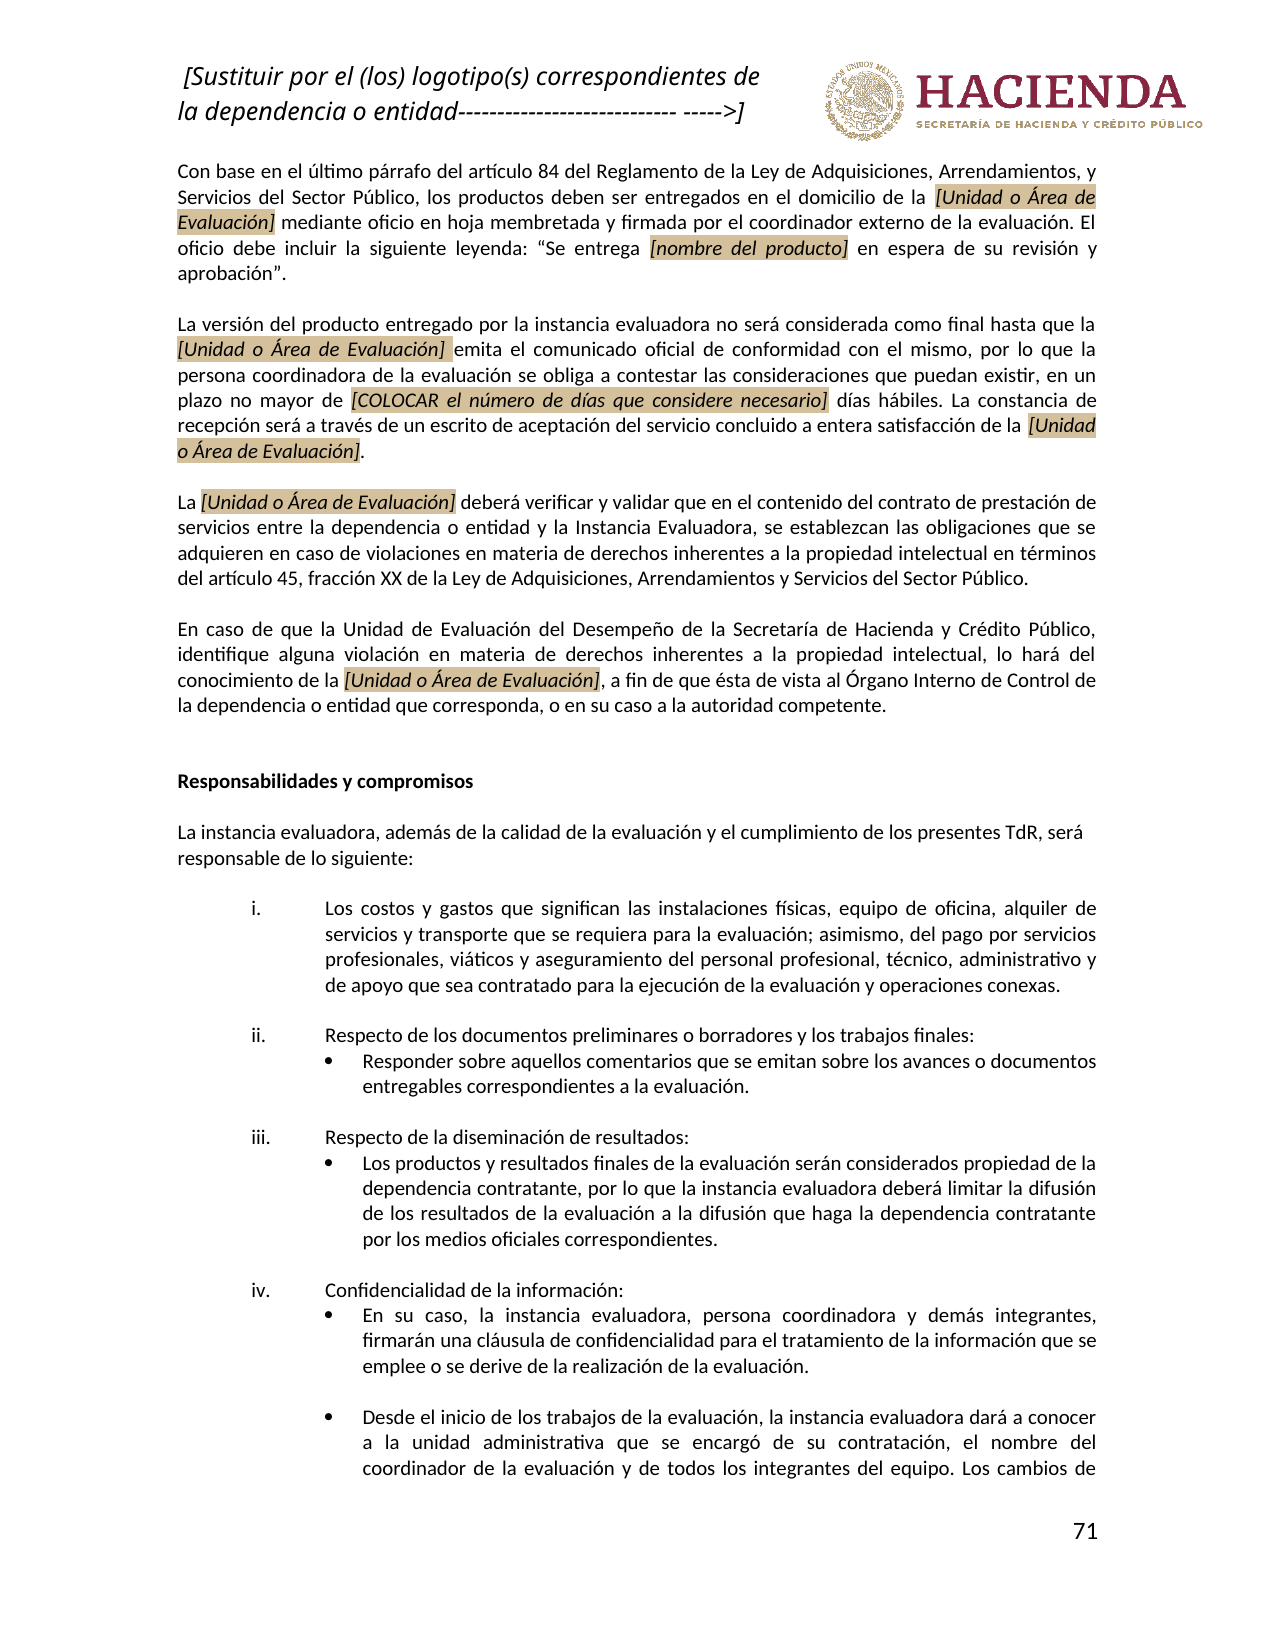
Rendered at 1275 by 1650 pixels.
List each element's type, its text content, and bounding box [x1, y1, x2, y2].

text La [Unidad o Área de Evaluación] deberá verificar y validar que en el contenido del contrato de prestación de servicios entre la dependencia o entidad y la Instancia Evaluadora, se establezcan las obligaciones que se adquieren en caso de violaciones en materia de derechos inherentes a la propiedad intelectual en términos del artículo 45, fracción XX de la Ley de Adquisiciones, Arrendamientos y Servicios del Sector Público. [177, 489, 1098, 591]
list En su caso, la instancia evaluadora, persona coordinadora y demás integrantes, firmarán una cláusula de confidencialidad para el tratamiento de la información que se emplee o se derive de la realización de la evaluación. [325, 1302, 1098, 1378]
text ii. Respecto de los documentos preliminares o borradores y los trabajos finales: [251, 1023, 1098, 1048]
text iii. Respecto de la diseminación de resultados: [251, 1124, 1098, 1150]
text En caso de que la Unidad de Evaluación del Desempeño de la Secretaría de Hacienda y Crédito Público, identifique alguna violación en materia de derechos inherentes a la propiedad intelectual, lo hará del conocimiento de la [Unidad o Área de Evaluación], a fin de que ésta de vista al Órgano Interno de Control de la dependencia o entidad que corresponda, o en su caso a la autoridad competente. [177, 616, 1098, 718]
text Con base en el último párrafo del artículo 84 del Reglamento de la Ley de Adquisiciones, Arrendamientos, y Servicios del Sector Público, los productos deben ser entregados en el domicilio de la [Unidad o Área de Evaluación] mediante oficio en hoja membretada y firmada por el coordinador externo de la evaluación. El oficio debe incluir la siguiente leyenda: “Se entrega [nombre del producto] en espera de su revisión y aprobación”. [177, 158, 1098, 286]
subtitle Responsabilidades y compromisos [177, 768, 1098, 794]
text La versión del producto entregado por la instancia evaluadora no será considerada como final hasta que la [Unidad o Área de Evaluación] emita el comunicado oficial de conformidad con el mismo, por lo que la persona coordinadora de la evaluación se obliga a contestar las consideraciones que puedan existir, en un plazo no mayor de [COLOCAR el número de días que considere necesario] días hábiles. La constancia de recepción será a través de un escrito de aceptación del servicio concluido a entera satisfacción de la [Unidad o Área de Evaluación]. [177, 311, 1098, 463]
text i. Los costos y gastos que significan las instalaciones físicas, equipo de oficina, alquiler de servicios y transporte que se requiera para la evaluación; asimismo, del pago por servicios profesionales, viáticos y aseguramiento del personal profesional, técnico, administrativo y de apoyo que sea contratado para la ejecución de la evaluación y operaciones conexas. [251, 896, 1098, 997]
text La instancia evaluadora, además de la calidad de la evaluación y el cumplimiento de los presentes TdR, será responsable de lo siguiente: [177, 819, 1098, 870]
list Los productos y resultados finales de la evaluación serán considerados propiedad de la dependencia contratante, por lo que la instancia evaluadora deberá limitar la difusión de los resultados de la evaluación a la difusión que haga la dependencia contratante por los medios oficiales correspondientes. [325, 1150, 1098, 1251]
picture [824, 60, 1203, 142]
text iv. Confidencialidad de la información: [251, 1277, 1098, 1302]
list Responder sobre aquellos comentarios que se emitan sobre los avances o documentos entregables correspondientes a la evaluación. [325, 1048, 1098, 1099]
